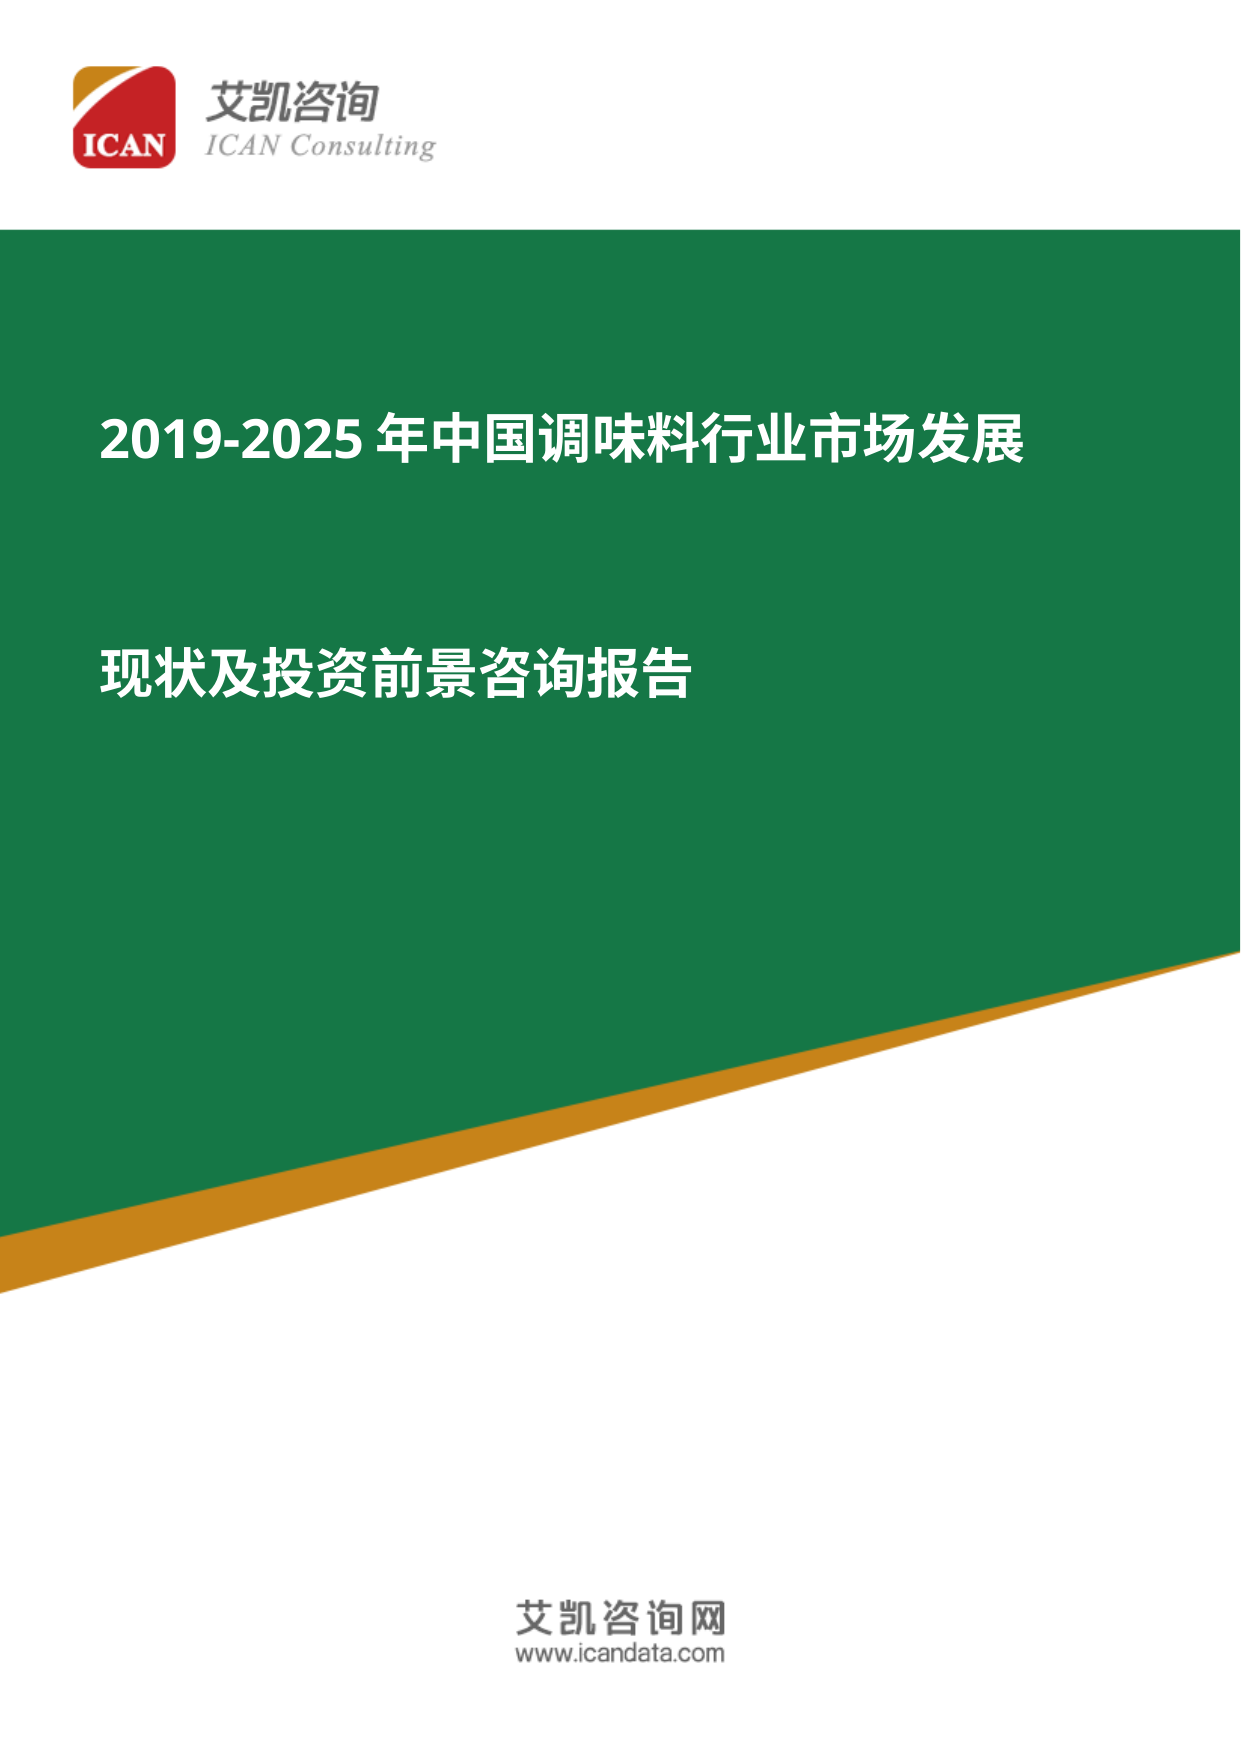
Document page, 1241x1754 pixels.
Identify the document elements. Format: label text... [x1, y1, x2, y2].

picture [0, 5, 1241, 1754]
subtitle 2019-2025年中国调味料行业市场发展现状及投资前景咨询报告 [99, 386, 1053, 718]
